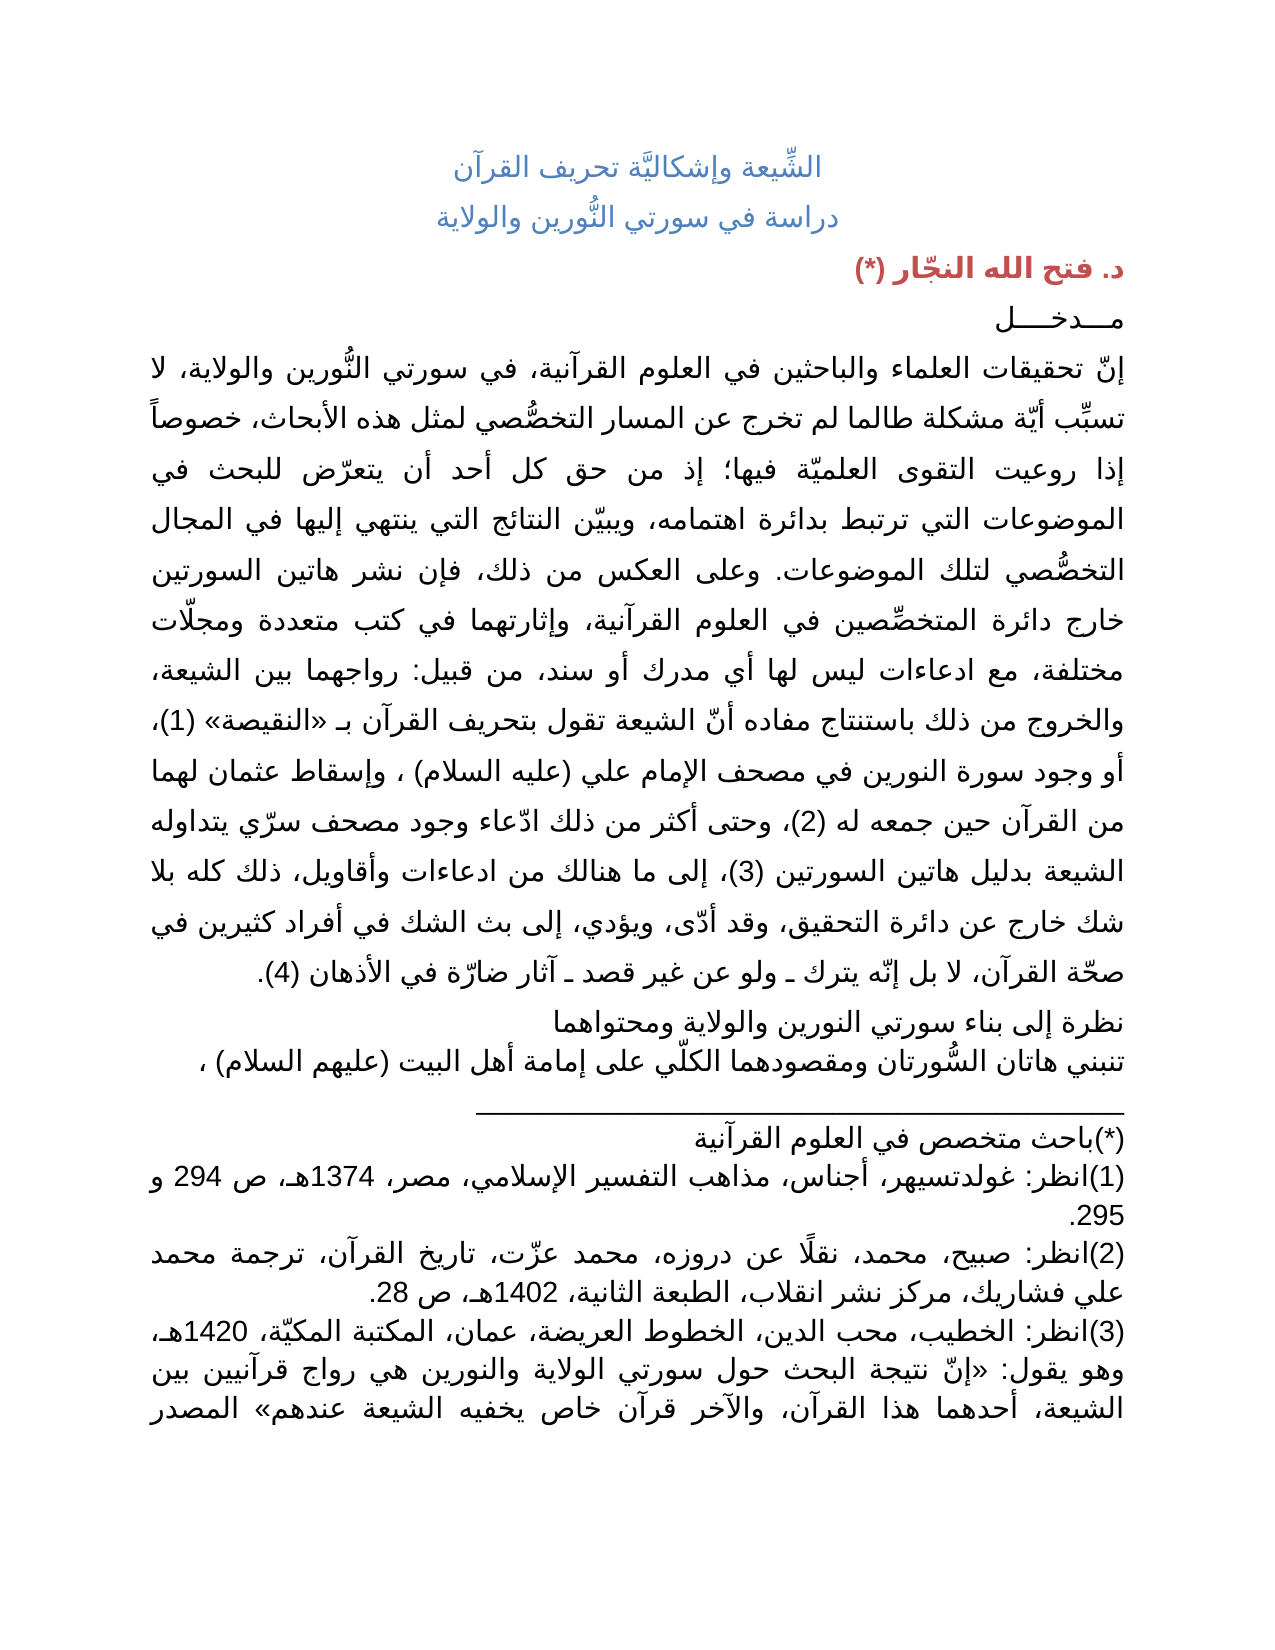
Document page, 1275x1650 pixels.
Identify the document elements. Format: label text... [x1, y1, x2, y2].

text إنّ تحقيقات العلماء والباحثين في العلوم القرآنية، في سورتي النُّورين والولاية، لا تسبِّب أيّة مشكلة طالما لم تخرج عن المسار التخصُّصي لمثل هذه الأبحاث، خصوصاً إذا روعيت التقوى العلميّة فيها؛ إذ من حق كل أحد أن يتعرّض للبحث في الموضوعات التي ترتبط بدائرة اهتمامه، ويبيّن النتائج التي ينتهي إليها في المجال التخصُّصي لتلك الموضوعات. وعلى العكس من ذلك، فإن نشر هاتين السورتين خارج دائرة المتخصِّصين في العلوم القرآنية، وإثارتهما في كتب متعددة ومجلّات مختلفة، مع ادعاءات ليس لها أي مدرك أو سند، من قبيل: رواجهما بين الشيعة، والخروج من ذلك باستنتاج مفاده أنّ الشيعة تقول بتحريف القرآن بـ «النقيصة» (1)، أو وجود سورة النورين في مصحف الإمام علي (عليه السلام) ، وإسقاط عثمان لهما من القرآن حين جمعه له (2)، وحتى أكثر من ذلك ادّعاء وجود مصحف سرّي يتداوله الشيعة بدليل هاتين السورتين (3)، إلى ما هنالك من ادعاءات وأقاويل، ذلك كله بلا شك خارج عن دائرة التحقيق، وقد أدّى، ويؤدي، إلى بث الشك في أفراد كثيرين في صحّة القرآن، لا بل إنّه يترك ـ ولو عن غير قصد ـ آثار ضارّة في الأذهان (4). [150, 351, 1125, 988]
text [150, 1314, 1125, 1424]
text د. فتح الله النجّار (*) [150, 251, 1125, 284]
text (*)باحث متخصص في العلوم القرآنية [150, 1121, 1125, 1154]
text مـــدخــــل [150, 301, 1125, 334]
text (2)انظر: صبيح، محمد، نقلًا عن دروزه، محمد عزّت، تاريخ القرآن، ترجمة محمد علي فشاريك، مركز نشر انقلاب، الطبعة الثانية، 1402هـ، ص 28. [150, 1237, 1125, 1309]
text تنبني هاتان السُّورتان ومقصودهما الكلّي على إمامة أهل البيت (عليهم السلام) ، [150, 1044, 1125, 1077]
text دراسة في سورتي النُّورين والولاية [150, 200, 1125, 234]
text نظرة إلى بناء سورتي النورين والولاية ومحتواهما [150, 1005, 1125, 1039]
text ________________________________________ [150, 1082, 1125, 1116]
text الشِّيعة وإشكاليَّة تحريف القرآن [150, 150, 1125, 183]
text (1)انظر: غولدتسيهر، أجناس، مذاهب التفسير الإسلامي، مصر، 1374هـ، ص 294 و295. [150, 1159, 1125, 1232]
